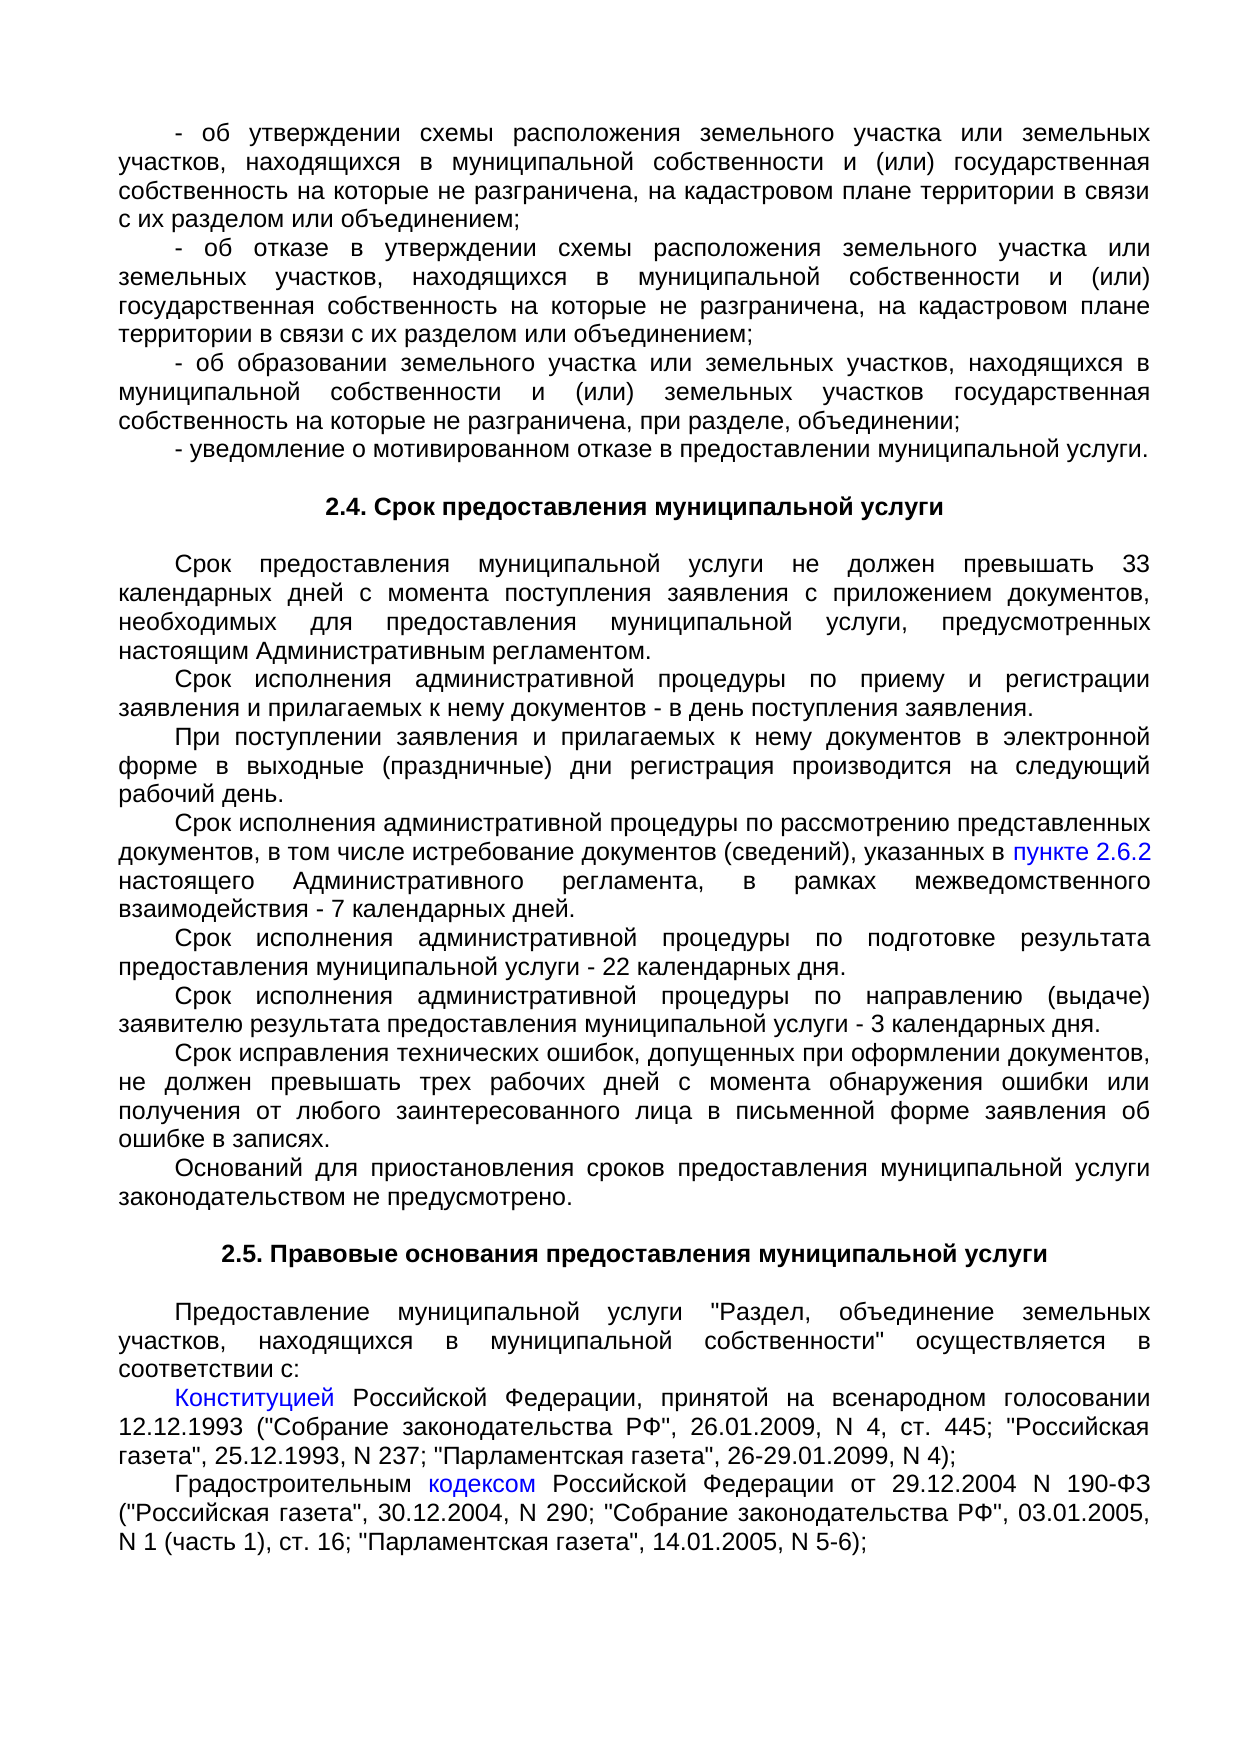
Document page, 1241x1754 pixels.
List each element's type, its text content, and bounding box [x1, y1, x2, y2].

text Срок исполнения административной процедуры по рассмотрению представленных документов, в том числе истребование документов (сведений), указанных в пункте 2.6.2 настоящего Административного регламента, в рамках межведомственного взаимодействия - 7 календарных дней. [118, 808, 1152, 923]
text Срок исправления технических ошибок, допущенных при оформлении документов, не должен превышать трех рабочих дней с момента обнаружения ошибки или получения от любого заинтересованного лица в письменной форме заявления об ошибке в записях. [118, 1038, 1152, 1153]
text - об образовании земельного участка или земельных участков, находящихся в муниципальной собственности и (или) земельных участков государственная собственность на которые не разграничена, при разделе, объединении; [118, 348, 1152, 434]
text Срок исполнения административной процедуры по подготовке результата предоставления муниципальной услуги - 22 календарных дня. [118, 923, 1152, 981]
text Предоставление муниципальной услуги "Раздел, объединение земельных участков, находящихся в муниципальной собственности" осуществляется в соответствии с: [118, 1297, 1152, 1383]
text При поступлении заявления и прилагаемых к нему документов в электронной форме в выходные (праздничные) дни регистрация производится на следующий рабочий день. [118, 722, 1152, 808]
text Градостроительным кодексом Российской Федерации от 29.12.2004 N 190-ФЗ ("Российская газета", 30.12.2004, N 290; "Собрание законодательства РФ", 03.01.2005, N 1 (часть 1), ст. 16; "Парламентская газета", 14.01.2005, N 5-6); [118, 1469, 1152, 1556]
text Конституцией Российской Федерации, принятой на всенародном голосовании 12.12.1993 ("Собрание законодательства РФ", 26.01.2009, N 4, ст. 445; "Российская газета", 25.12.1993, N 237; "Парламентская газета", 26-29.01.2099, N 4); [118, 1383, 1152, 1469]
text Срок исполнения административной процедуры по направлению (выдаче) заявителю результата предоставления муниципальной услуги - 3 календарных дня. [118, 981, 1152, 1038]
text - об отказе в утверждении схемы расположения земельного участка или земельных участков, находящихся в муниципальной собственности и (или) государственная собственность на которые не разграничена, на кадастровом плане территории в связи с их разделом или объединением; [118, 233, 1152, 348]
text 2.4. Срок предоставления муниципальной услуги [118, 492, 1152, 521]
text Оснований для приостановления сроков предоставления муниципальной услуги законодательством не предусмотрено. [118, 1153, 1152, 1211]
text - уведомление о мотивированном отказе в предоставлении муниципальной услуги. [118, 434, 1152, 463]
text 2.5. Правовые основания предоставления муниципальной услуги [118, 1239, 1152, 1268]
text Срок исполнения административной процедуры по приему и регистрации заявления и прилагаемых к нему документов - в день поступления заявления. [118, 664, 1152, 722]
text Срок предоставления муниципальной услуги не должен превышать 33 календарных дней с момента поступления заявления с приложением документов, необходимых для предоставления муниципальной услуги, предусмотренных настоящим Административным регламентом. [118, 549, 1152, 664]
text - об утверждении схемы расположения земельного участка или земельных участков, находящихся в муниципальной собственности и (или) государственная собственность на которые не разграничена, на кадастровом плане территории в связи с их разделом или объединением; [118, 118, 1152, 233]
